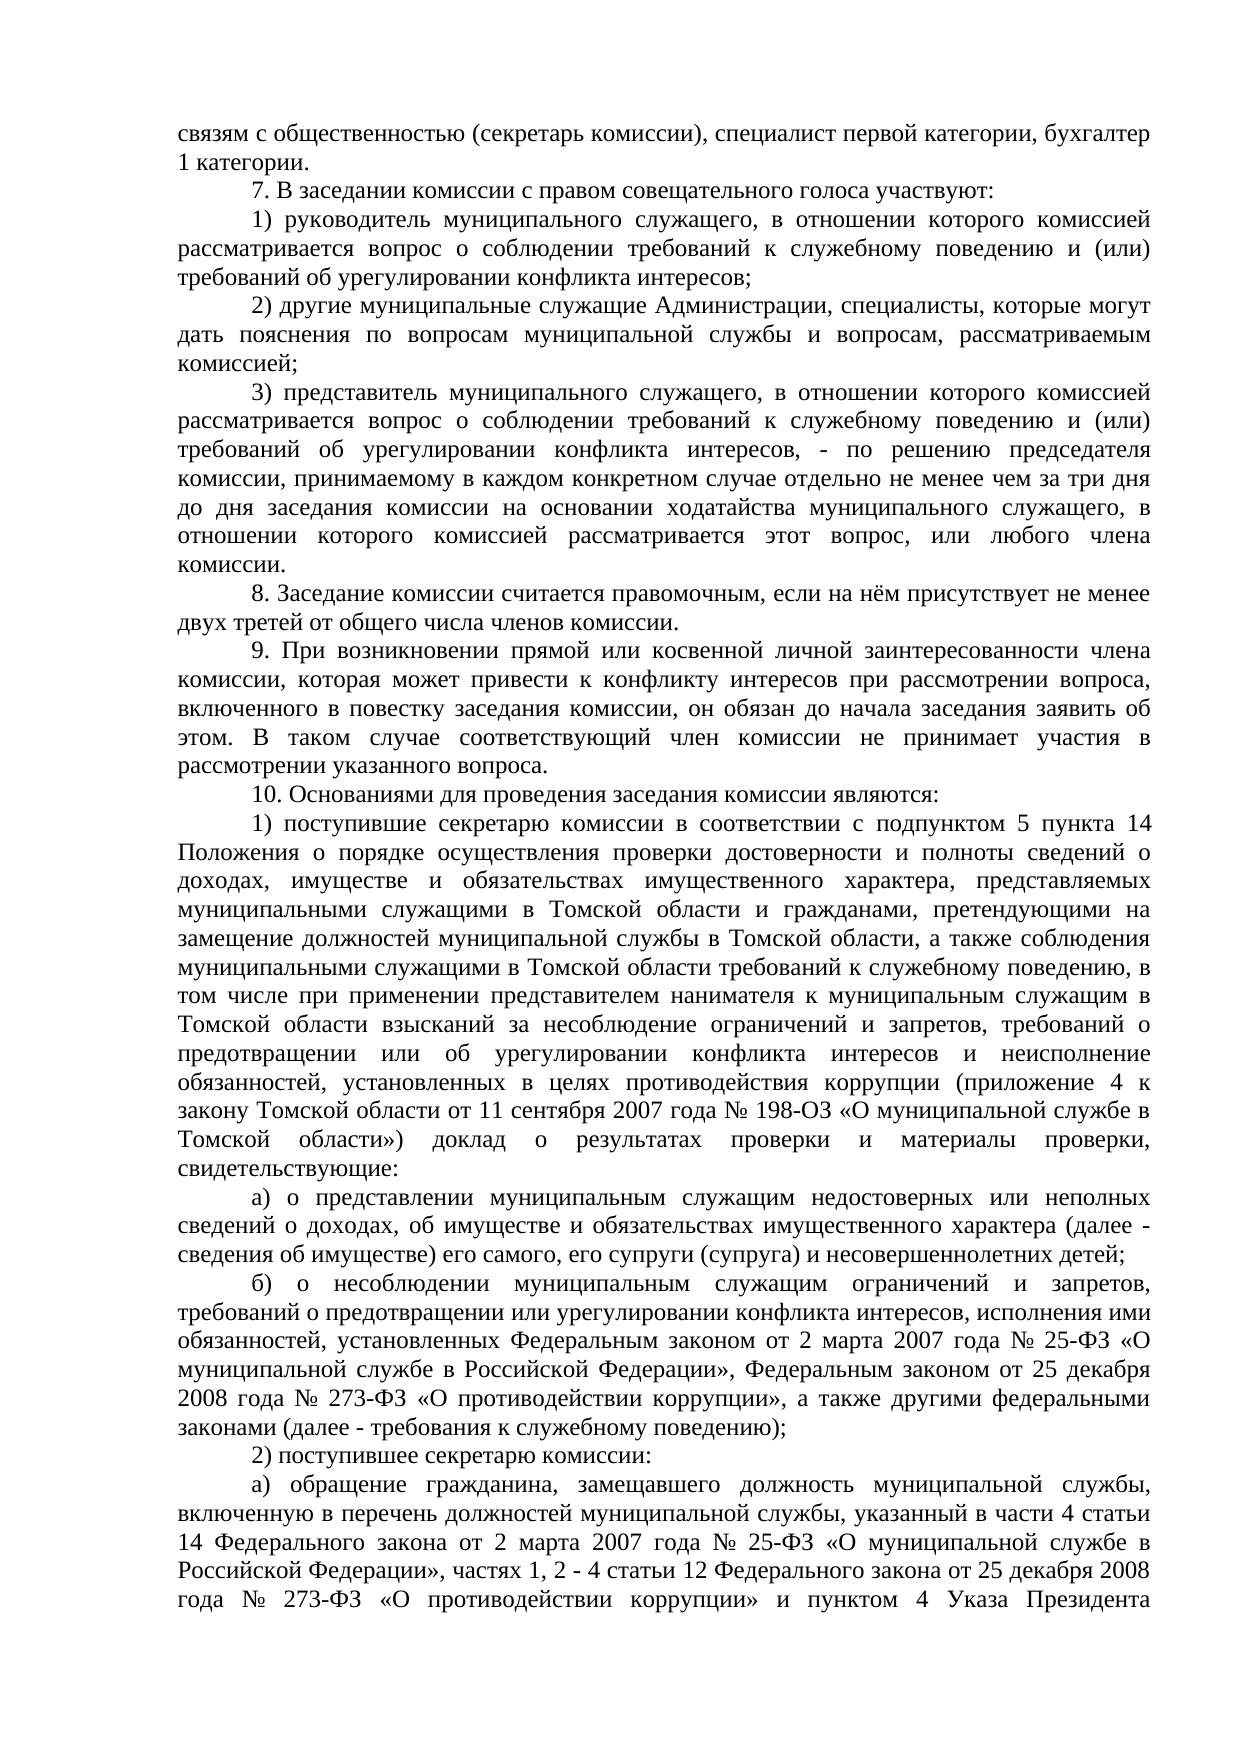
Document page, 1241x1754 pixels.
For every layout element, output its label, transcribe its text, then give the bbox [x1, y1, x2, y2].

text 10. Основаниями для проведения заседания комиссии являются: [177, 779, 1152, 808]
text 7. В заседании комиссии с правом совещательного голоса участвуют: [177, 176, 1152, 204]
text а) о представлении муниципальным служащим недостоверных или неполных сведений о доходах, об имуществе и обязательствах имущественного характера (далее - сведения об имуществе) его самого, его супруги (супруга) и несовершеннолетних детей; [177, 1182, 1152, 1268]
text 3) представитель муниципального служащего, в отношении которого комиссией рассматривается вопрос о соблюдении требований к служебному поведению и (или) требований об урегулировании конфликта интересов, - по решению председателя комиссии, принимаемому в каждом конкретном случае отдельно не менее чем за три дня до дня заседания комиссии на основании ходатайства муниципального служащего, в отношении которого комиссией рассматривается этот вопрос, или любого члена комиссии. [177, 377, 1152, 578]
text 1) руководитель муниципального служащего, в отношении которого комиссией рассматривается вопрос о соблюдении требований к служебному поведению и (или) требований об урегулировании конфликта интересов; [177, 204, 1152, 291]
text б) о несоблюдении муниципальным служащим ограничений и запретов, требований о предотвращении или урегулировании конфликта интересов, исполнения ими обязанностей, установленных Федеральным законом от 2 марта 2007 года № 25-ФЗ «О муниципальной службе в Российской Федерации», Федеральным законом от 25 декабря 2008 года № 273-ФЗ «О противодействии коррупции», а также другими федеральными законами (далее - требования к служебному поведению); [177, 1268, 1152, 1441]
text 2) другие муниципальные служащие Администрации, специалисты, которые могут дать пояснения по вопросам муниципальной службы и вопросам, рассматриваемым комиссией; [177, 291, 1152, 377]
text 2) поступившее секретарю комиссии: [177, 1441, 1152, 1469]
text 9. При возникновении прямой или косвенной личной заинтересованности члена комиссии, которая может привести к конфликту интересов при рассмотрении вопроса, включенного в повестку заседания комиссии, он обязан до начала заседания заявить об этом. В таком случае соответствующий член комиссии не принимает участия в рассмотрении указанного вопроса. [177, 636, 1152, 779]
text 8. Заседание комиссии считается правомочным, если на нём присутствует не менее двух третей от общего числа членов комиссии. [177, 578, 1152, 636]
text 1) поступившие секретарю комиссии в соответствии с подпунктом 5 пункта 14 Положения о порядке осуществления проверки достоверности и полноты сведений о доходах, имуществе и обязательствах имущественного характера, представляемых муниципальными служащими в Томской области и гражданами, претендующими на замещение должностей муниципальной службы в Томской области, а также соблюдения муниципальными служащими в Томской области требований к служебному поведению, в том числе при применении представителем нанимателя к муниципальным служащим в Томской области взысканий за несоблюдение ограничений и запретов, требований о предотвращении или об урегулировании конфликта интересов и неисполнение обязанностей, установленных в целях противодействия коррупции (приложение 4 к закону Томской области от 11 сентября 2007 года № 198-ОЗ «О муниципальной службе в Томской области») доклад о результатах проверки и материалы проверки, свидетельствующие: [177, 808, 1152, 1182]
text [177, 1469, 1152, 1613]
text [177, 118, 1152, 176]
